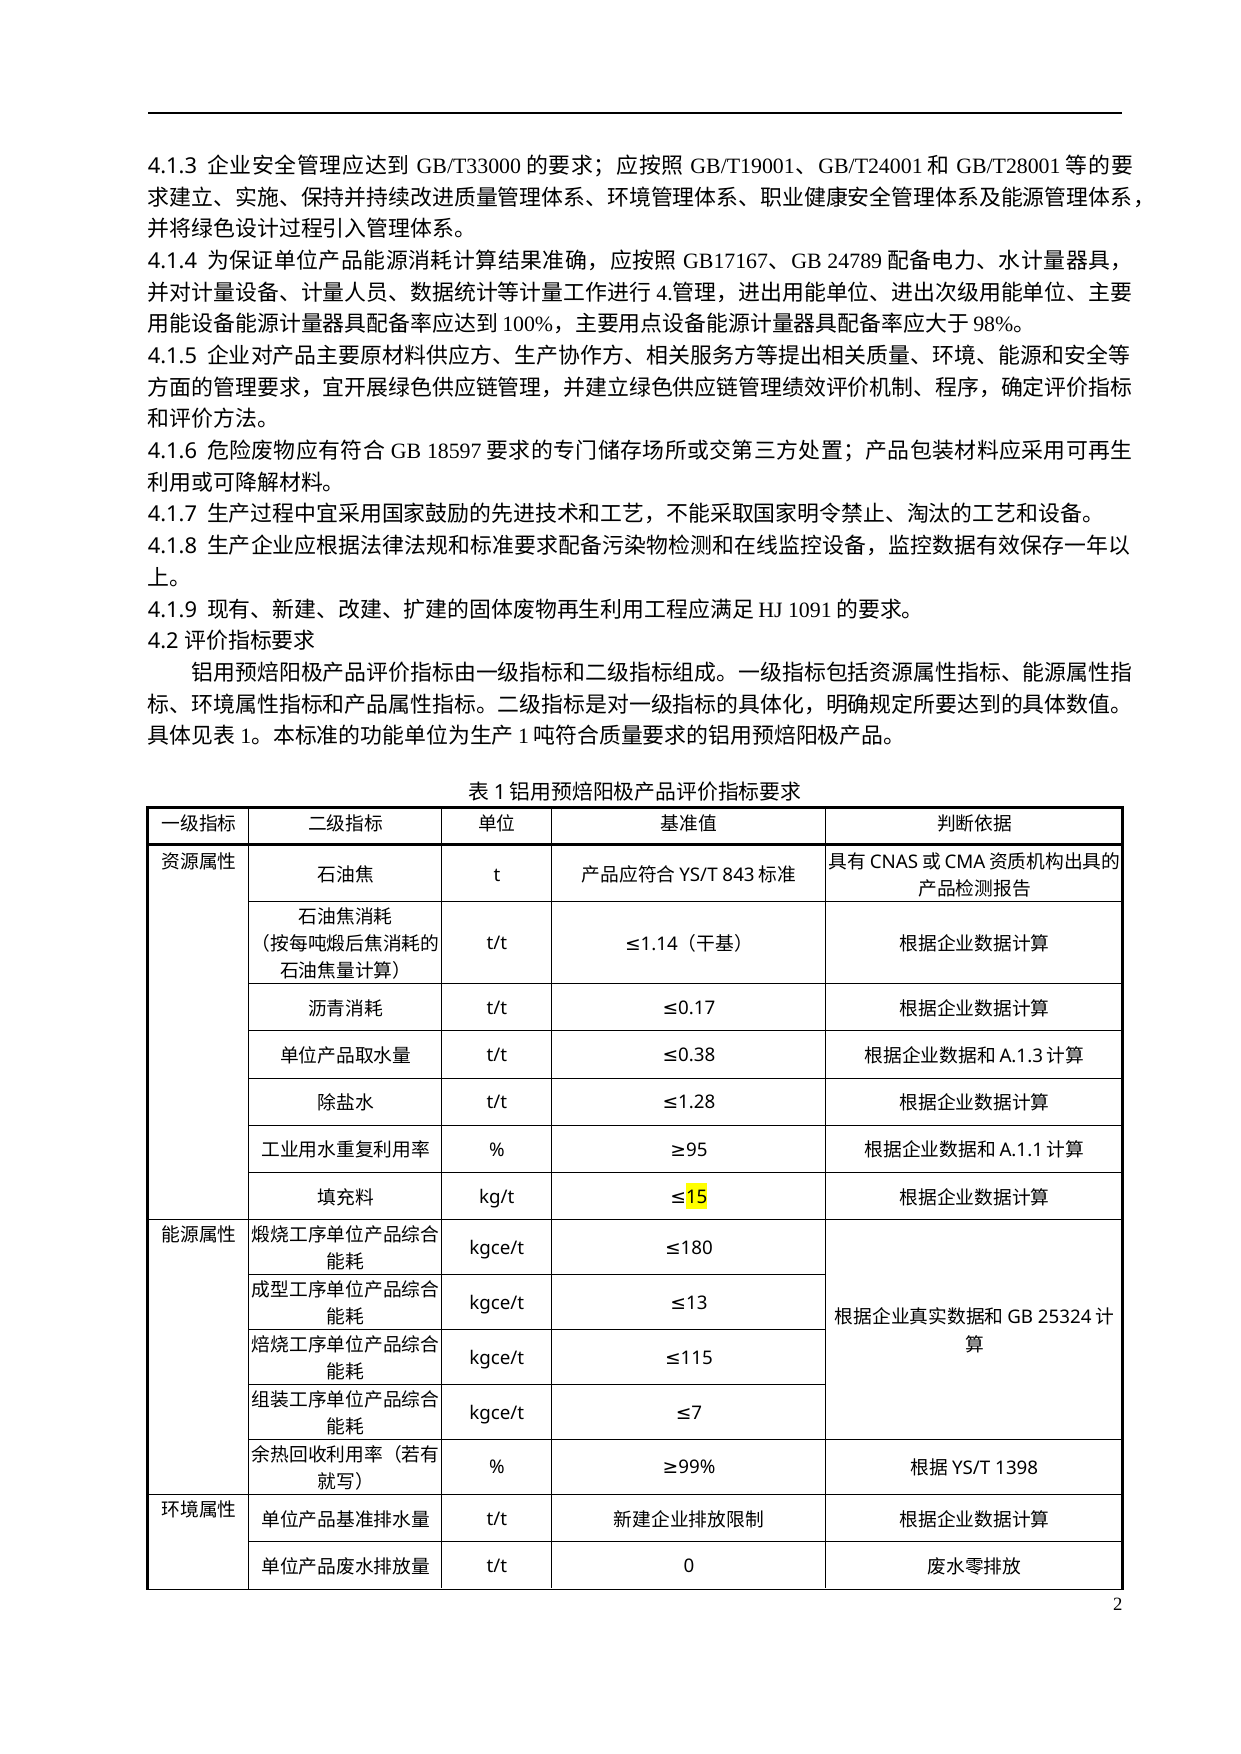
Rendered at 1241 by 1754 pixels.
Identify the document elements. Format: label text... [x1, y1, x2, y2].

table_cell 工业用水重复利用率 [249, 1126, 441, 1172]
table_cell 余热回收利用率（若有就写） [249, 1440, 441, 1494]
text 表1铝用预焙阳极产品评价指标要求 [148, 775, 1122, 806]
table_cell 根据企业数据和A.1.1计算 [826, 1126, 1121, 1172]
table_cell 组装工序单位产品综合能耗 [249, 1385, 441, 1439]
table_cell kgce/t [442, 1275, 551, 1329]
table_cell t/t [442, 1079, 551, 1125]
table_cell % [442, 1440, 551, 1494]
list 企业对产品主要原材料供应方、生产协作方、相关服务方等提出相关质量、环境、能源和安全等方面的管理要求，宜开展绿色供应链管理，并建立绿色供应链管理绩效评价机制、程序，确定评价指标和评价方法。 [148, 338, 1133, 433]
table_cell 产品应符合YS/T 843标准 [552, 846, 825, 901]
table_cell ≥99% [552, 1440, 825, 1494]
table_cell 根据企业数据和A.1.3计算 [826, 1031, 1121, 1077]
table_cell 填充料 [249, 1173, 441, 1219]
table_cell 根据企业数据计算 [826, 1495, 1121, 1541]
table_cell 具有CNAS或CMA资质机构出具的产品检测报告 [826, 846, 1121, 901]
table_cell 单位产品取水量 [249, 1031, 441, 1077]
table_cell 石油焦 [249, 846, 441, 901]
table_cell 石油焦消耗 （按每吨煅后焦消耗的石油焦量计算） [249, 902, 441, 983]
text 铝用预焙阳极产品评价指标由一级指标和二级指标组成。一级指标包括资源属性指标、能源属性指标、环境属性指标和产品属性指标。二级指标是对一级指标的具体化，明确规定所要达到的具体数值。具体见表 1。本标准的功能单位为生产1吨符合质量要求的铝用预焙阳极产品。 [148, 655, 1133, 750]
table_cell 单位产品基准排水量 [249, 1495, 441, 1541]
table_header 判断依据 [826, 809, 1121, 843]
table_cell ≤0.17 [552, 984, 825, 1030]
table_cell 煅烧工序单位产品综合能耗 [249, 1220, 441, 1274]
table_cell ≤180 [552, 1220, 825, 1274]
list 生产企业应根据法律法规和标准要求配备污染物检测和在线监控设备，监控数据有效保存一年以上。 [148, 528, 1133, 592]
table_cell 根据企业数据计算 [826, 984, 1121, 1030]
table_cell 0 [552, 1542, 825, 1588]
table_cell t/t [442, 1495, 551, 1541]
list 危险废物应有符合 GB 18597要求的专门储存场所或交第三方处置；产品包装材料应采用可再生利用或可降解材料。 [148, 433, 1133, 496]
table_cell 单位产品废水排放量 [249, 1542, 441, 1588]
table_cell 废水零排放 [826, 1542, 1121, 1588]
table_cell 除盐水 [249, 1079, 441, 1125]
table_cell ≤0.38 [552, 1031, 825, 1077]
table_cell t/t [442, 984, 551, 1030]
table_header 二级指标 [249, 809, 441, 843]
table_cell 根据企业真实数据和GB 25324计算 [826, 1220, 1121, 1439]
table_cell t/t [442, 1031, 551, 1077]
table_cell 根据YS/T 1398 [826, 1440, 1121, 1494]
table_cell t/t [442, 902, 551, 983]
table_cell 能源属性 [149, 1220, 248, 1494]
table_cell 环境属性 [149, 1495, 248, 1588]
table_cell ≤13 [552, 1275, 825, 1329]
list 企业安全管理应达到 GB/T33000的要求；应按照 GB/T19001、GB/T24001和 GB/T28001等的要求建立、实施、保持并持续改进质量管理体系、环境管理体系、职业健康安全管理体系及能源管理体系，并将绿色设计过程引入管理体系。 [148, 148, 1133, 243]
table_cell 焙烧工序单位产品综合能耗 [249, 1330, 441, 1384]
text 4.2 评价指标要求 [148, 623, 1122, 655]
list 为保证单位产品能源消耗计算结果准确，应按照 GB17167、GB 24789配备电力、水计量器具，并对计量设备、计量人员、数据统计等计量工作进行4.管理，进出用能单位、进出次级用能单位、主要用能设备能源计量器具配备率应达到100%，主要用点设备能源计量器具配备率应大于98%。 [148, 243, 1133, 338]
table_cell 资源属性 [149, 846, 248, 1219]
table_cell t [442, 846, 551, 901]
table_header 一级指标 [149, 809, 248, 843]
list 现有、新建、改建、扩建的固体废物再生利用工程应满足HJ 1091的要求。 [148, 592, 1133, 623]
table_header 基准值 [552, 809, 825, 843]
table_header 单位 [442, 809, 551, 843]
table_cell kgce/t [442, 1385, 551, 1439]
table_cell ≤15 [552, 1173, 825, 1219]
table_cell % [442, 1126, 551, 1172]
list 生产过程中宜采用国家鼓励的先进技术和工艺，不能采取国家明令禁止、淘汰的工艺和设备。 [148, 496, 1133, 528]
table_cell 沥青消耗 [249, 984, 441, 1030]
table_cell kgce/t [442, 1220, 551, 1274]
table_cell kgce/t [442, 1330, 551, 1384]
table_cell t/t [442, 1542, 551, 1588]
table_cell ≤115 [552, 1330, 825, 1384]
table_cell ≤1.28 [552, 1079, 825, 1125]
table_cell 根据企业数据计算 [826, 1173, 1121, 1219]
table_cell 根据企业数据计算 [826, 902, 1121, 983]
table_cell 根据企业数据计算 [826, 1079, 1121, 1125]
table_cell ≤1.14（干基） [552, 902, 825, 983]
table_cell 成型工序单位产品综合能耗 [249, 1275, 441, 1329]
table_cell 新建企业排放限制 [552, 1495, 825, 1541]
table_cell ≤7 [552, 1385, 825, 1439]
table_cell kg/t [442, 1173, 551, 1219]
table_cell ≥95 [552, 1126, 825, 1172]
